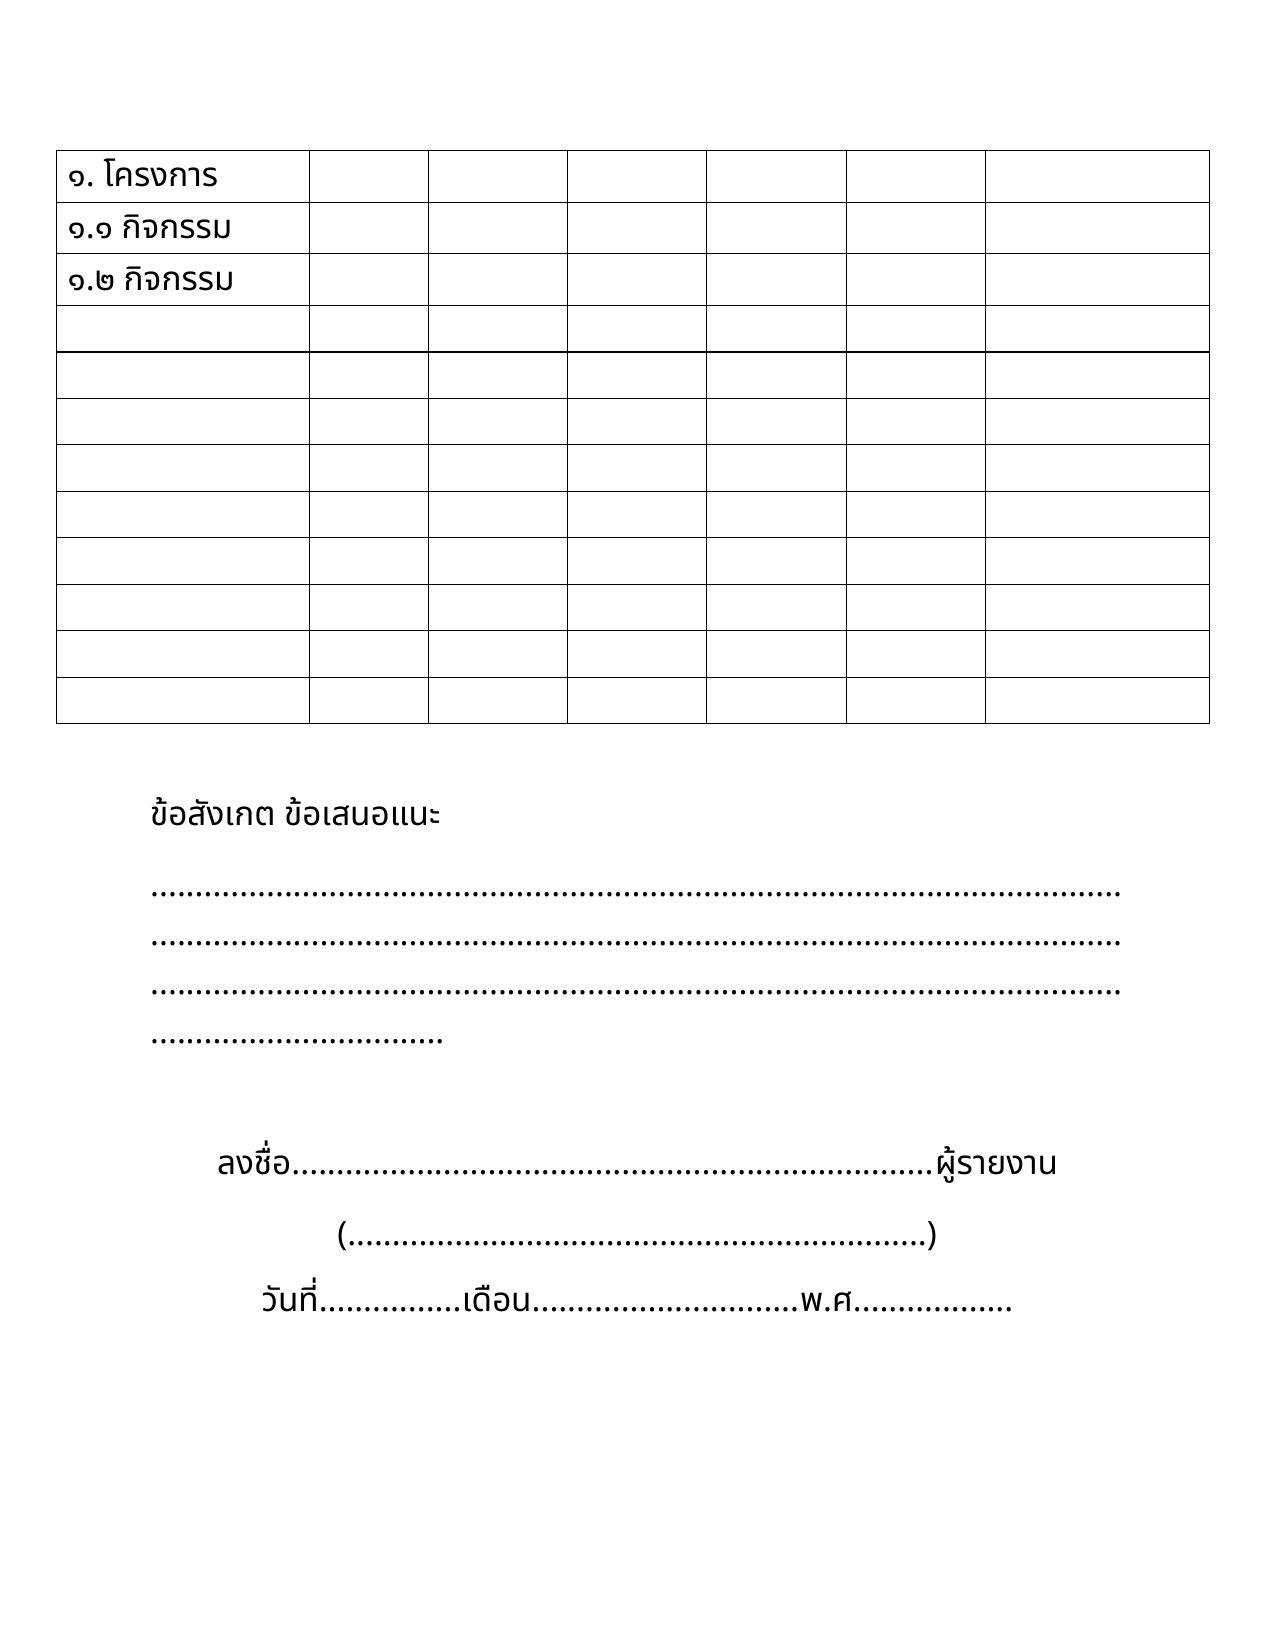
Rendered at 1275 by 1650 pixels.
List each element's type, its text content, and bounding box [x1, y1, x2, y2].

table_cell [847, 538, 985, 584]
table_cell [847, 353, 985, 398]
table_cell ๑.๒ กิจกรรม [57, 254, 309, 305]
table_cell [429, 151, 567, 202]
table_cell [707, 631, 846, 677]
table_cell [57, 631, 309, 677]
table_cell [310, 306, 428, 351]
table_cell [707, 538, 846, 584]
table_cell [568, 538, 706, 584]
table_cell [568, 151, 706, 202]
table_cell [429, 203, 567, 253]
table_cell [429, 585, 567, 630]
table_cell [847, 203, 985, 253]
table_cell [707, 306, 846, 351]
table_cell [310, 678, 428, 723]
table_cell [568, 353, 706, 398]
table_cell [310, 585, 428, 630]
table_cell [57, 538, 309, 584]
table_cell [310, 151, 428, 202]
table_cell [429, 353, 567, 398]
table_cell [429, 538, 567, 584]
table_cell [310, 399, 428, 444]
table_cell [310, 445, 428, 491]
table_cell [847, 151, 985, 202]
table_cell [429, 631, 567, 677]
table_cell [986, 538, 1209, 584]
table_cell [986, 445, 1209, 491]
table_cell [707, 353, 846, 398]
table_cell [310, 538, 428, 584]
table_cell [847, 678, 985, 723]
table_cell [429, 254, 567, 305]
table_cell [568, 678, 706, 723]
table_cell [986, 585, 1209, 630]
table_cell [707, 399, 846, 444]
table_cell [986, 492, 1209, 537]
table_cell [57, 353, 309, 398]
table_cell [57, 445, 309, 491]
table_cell [568, 203, 706, 253]
table_cell [57, 585, 309, 630]
table_cell [310, 203, 428, 253]
text ........................................................................................................................................................................................................................................................................................................................................................................ [150, 861, 1125, 1053]
table_cell [707, 445, 846, 491]
table_cell [707, 678, 846, 723]
table_cell [568, 585, 706, 630]
table_cell [429, 492, 567, 537]
table_cell [568, 254, 706, 305]
table_cell [57, 492, 309, 537]
text วันที่................เดือน..............................พ.ศ.................. [150, 1276, 1125, 1326]
table_cell [986, 399, 1209, 444]
text (.................................................................) [150, 1210, 1125, 1256]
table_cell ๑. โครงการ [57, 151, 309, 202]
table_cell [986, 353, 1209, 398]
table_cell [310, 631, 428, 677]
table_cell [310, 353, 428, 398]
table_cell [568, 306, 706, 351]
table_cell [707, 492, 846, 537]
table_cell [986, 203, 1209, 253]
table_cell [986, 678, 1209, 723]
table_cell [310, 492, 428, 537]
table_cell [429, 678, 567, 723]
table_cell [57, 678, 309, 723]
table_cell [707, 151, 846, 202]
table_cell [847, 445, 985, 491]
table_cell [847, 306, 985, 351]
text ข้อสังเกต ข้อเสนอแนะ [150, 790, 1125, 840]
table_cell [429, 399, 567, 444]
table_cell ๑.๑ กิจกรรม [57, 203, 309, 253]
table_cell [707, 203, 846, 253]
table_cell [847, 492, 985, 537]
table_cell [847, 631, 985, 677]
table_cell [847, 399, 985, 444]
table_cell [568, 492, 706, 537]
table_cell [986, 631, 1209, 677]
table_cell [57, 399, 309, 444]
table_cell [847, 254, 985, 305]
text ลงชื่อ........................................................................ผู้รายงาน [150, 1139, 1125, 1189]
table_cell [429, 306, 567, 351]
table_cell [986, 254, 1209, 305]
table_cell [310, 254, 428, 305]
table_cell [707, 585, 846, 630]
table_cell [429, 445, 567, 491]
table_cell [986, 151, 1209, 202]
table_cell [568, 399, 706, 444]
table_cell [986, 306, 1209, 351]
table_cell [847, 585, 985, 630]
table_cell [568, 445, 706, 491]
table_cell [568, 631, 706, 677]
table_cell [707, 254, 846, 305]
table_cell [57, 306, 309, 351]
